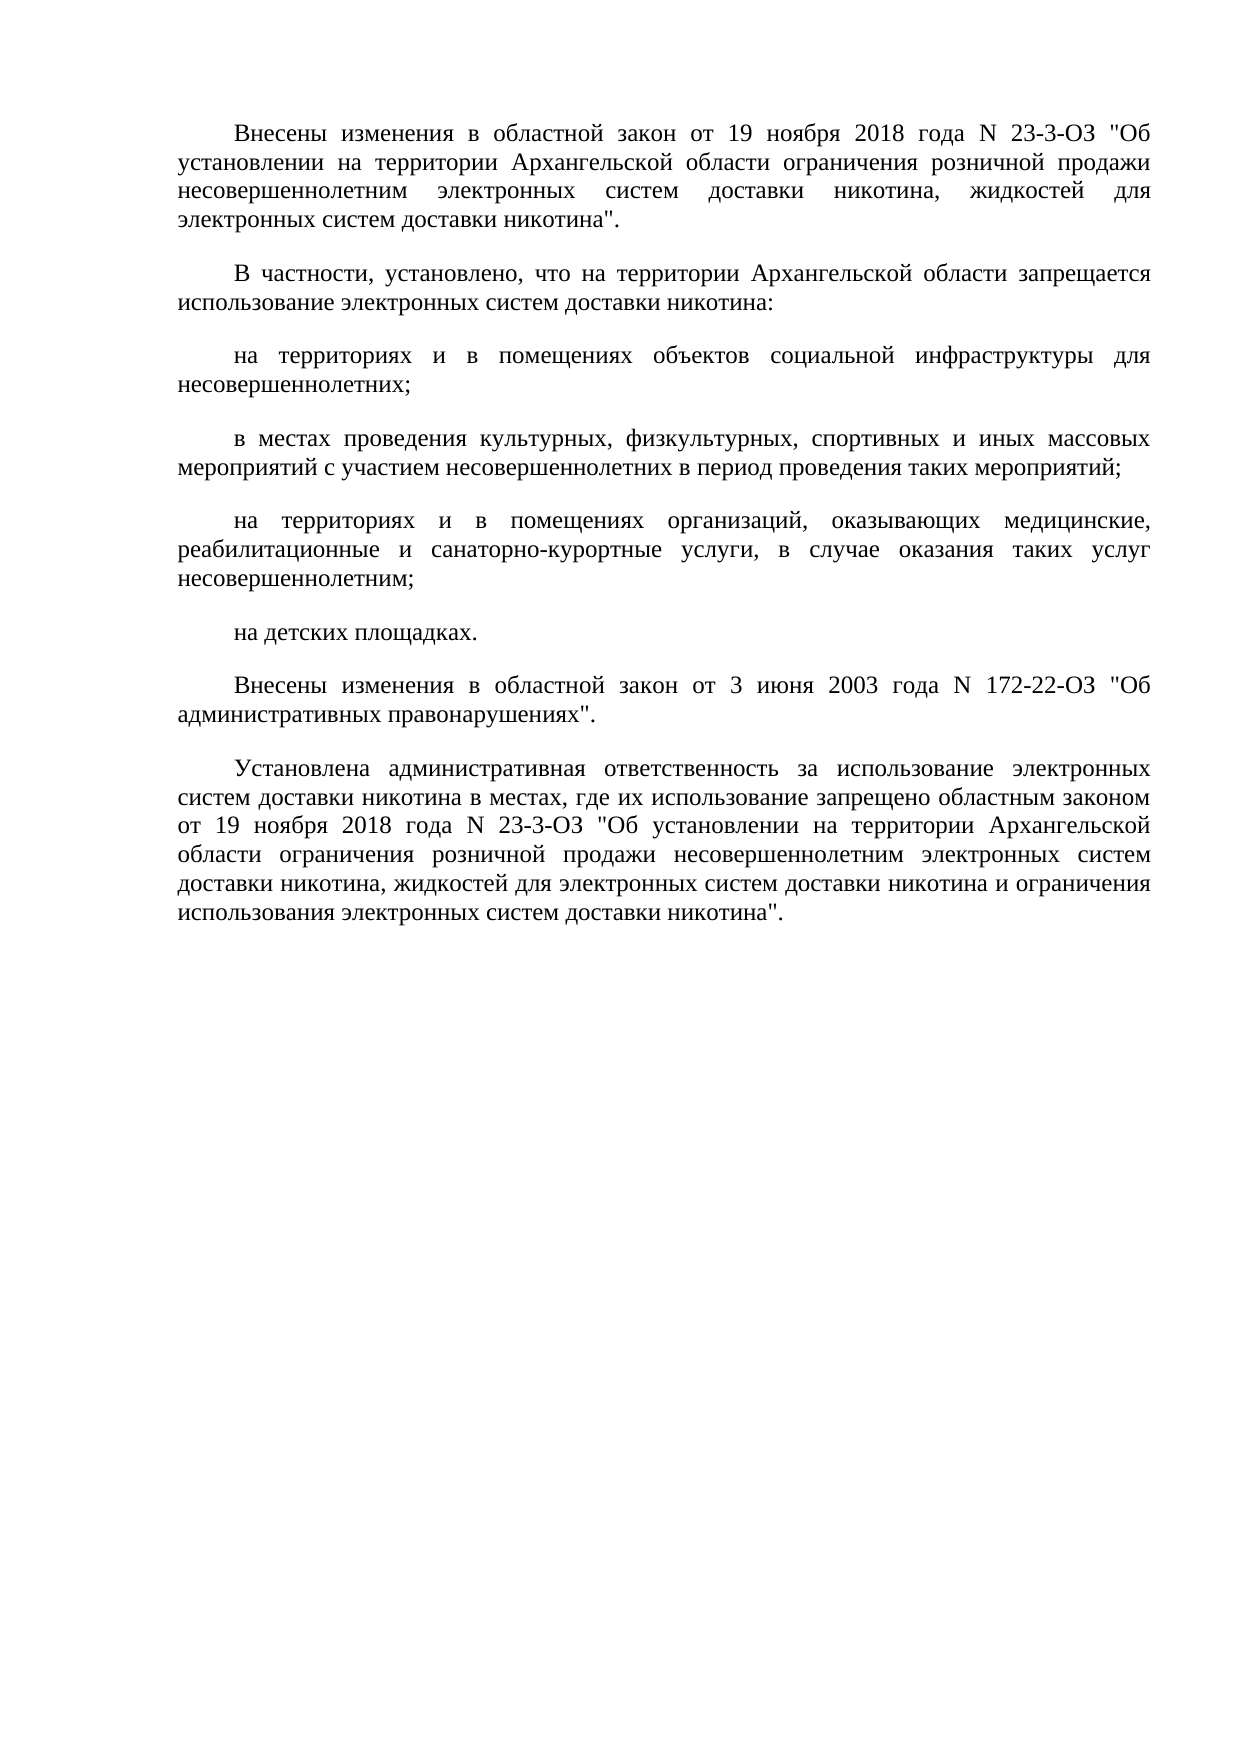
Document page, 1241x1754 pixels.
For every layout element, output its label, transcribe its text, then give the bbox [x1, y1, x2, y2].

text В частности, установлено, что на территории Архангельской области запрещается использование электронных систем доставки никотина: [177, 258, 1152, 316]
text Внесены изменения в областной закон от 19 ноября 2018 года N 23-3-ОЗ "Об установлении на территории Архангельской области ограничения розничной продажи несовершеннолетним электронных систем доставки никотина, жидкостей для электронных систем доставки никотина". [177, 118, 1152, 233]
text на территориях и в помещениях объектов социальной инфраструктуры для несовершеннолетних; [177, 341, 1152, 398]
text в местах проведения культурных, физкультурных, спортивных и иных массовых мероприятий с участием несовершеннолетних в период проведения таких мероприятий; [177, 423, 1152, 481]
text Внесены изменения в областной закон от 3 июня 2003 года N 172-22-ОЗ "Об административных правонарушениях". [177, 671, 1152, 728]
text на детских площадках. [177, 617, 1152, 646]
text на территориях и в помещениях организаций, оказывающих медицинские, реабилитационные и санаторно-курортные услуги, в случае оказания таких услуг несовершеннолетним; [177, 506, 1152, 592]
text Установлена административная ответственность за использование электронных систем доставки никотина в местах, где их использование запрещено областным законом от 19 ноября 2018 года N 23-3-ОЗ "Об установлении на территории Архангельской области ограничения розничной продажи несовершеннолетним электронных систем доставки никотина, жидкостей для электронных систем доставки никотина и ограничения использования электронных систем доставки никотина". [177, 753, 1152, 926]
